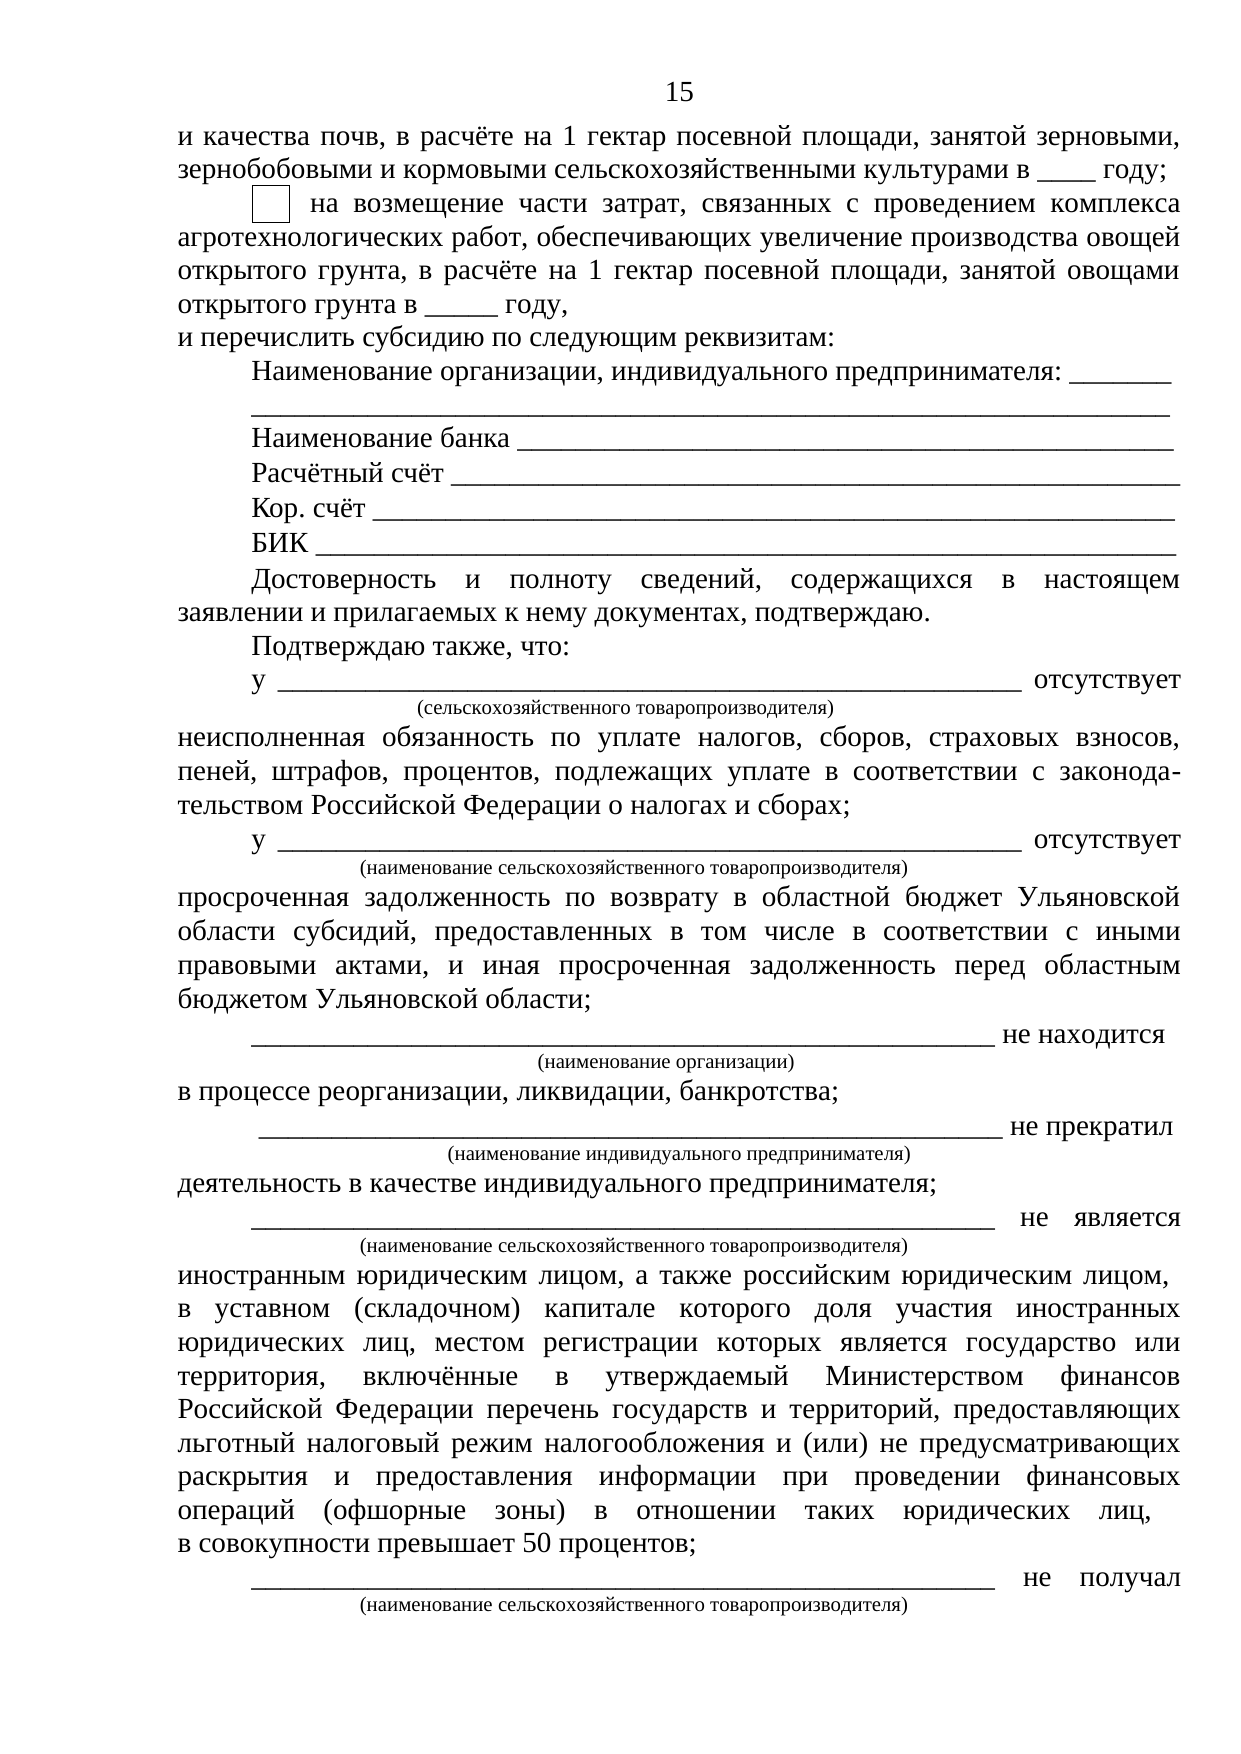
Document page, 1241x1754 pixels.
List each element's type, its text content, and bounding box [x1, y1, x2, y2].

text деятельность в качестве индивидуального предпринимателя; [177, 1165, 1181, 1199]
text _______________________________________________________________ [177, 386, 1181, 420]
text Кор. счёт _______________________________________________________ [177, 490, 1181, 524]
text (наименование организации) [177, 1049, 1181, 1073]
text просроченная задолженность по возврату в областной бюджет Ульяновской области субсидий, предоставленных в том числе в соответствии с иными правовыми актами, и иная просроченная задолженность перед областным бюджетом Ульяновской области; [177, 879, 1181, 1015]
text ___________________________________________________ не является (наименование сельскохозяйственного товаропроизводителя) [177, 1199, 1181, 1257]
text Наименование банка _____________________________________________ [177, 420, 1181, 453]
text иностранным юридическим лицом, а также российским юридическим лицом, в уставном (складочном) капитале которого доля участия иностранных юридических лиц, местом регистрации которых является государство или территория, включённые в утверждаемый Министерством финансов Российской Федерации перечень государств и территорий, предоставляющих льготный налоговый режим налогообложения и (или) не предусматривающих раскрытия и предоставления информации при проведении финансовых операций (офшорные зоны) в отношении таких юридических лиц, в совокупности превышает 50 процентов; [177, 1257, 1181, 1559]
text у ___________________________________________________ отсутствует (наименование сельскохозяйственного товаропроизводителя) [177, 822, 1181, 879]
text Подтверждаю также, что: [177, 628, 1181, 661]
text ___________________________________________________ не находится [177, 1016, 1181, 1049]
text на возмещение части затрат, связанных с проведением комплекса агротехнологических работ, обеспечивающих увеличение производства овощей открытого грунта, в расчёте на 1 гектар посевной площади, занятой овощами открытого грунта в _____ году, [177, 185, 1181, 319]
text ___________________________________________________ не прекратил (наименование индивидуального предпринимателя) [177, 1108, 1181, 1165]
text Достоверность и полноту сведений, содержащихся в настоящем заявлении и прилагаемых к нему документах, подтверждаю. [177, 561, 1181, 628]
text Наименование организации, индивидуального предпринимателя: _______ [177, 353, 1181, 386]
text ___________________________________________________ не получал (наименование сельскохозяйственного товаропроизводителя) [177, 1559, 1181, 1616]
text в процессе реорганизации, ликвидации, банкротства; [177, 1073, 1181, 1107]
text БИК ___________________________________________________________ [177, 526, 1181, 559]
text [177, 118, 1181, 185]
text неисполненная обязанность по уплате налогов, сборов, страховых взносов, пеней, штрафов, процентов, подлежащих уплате в соответствии с законодательством Российской Федерации о налогах и сборах; [177, 719, 1181, 821]
text у ___________________________________________________ отсутствует (сельскохозяйственного товаропроизводителя) [177, 661, 1181, 719]
text Расчётный счёт __________________________________________________ [177, 455, 1181, 489]
text и перечислить субсидию по следующим реквизитам: [177, 319, 1181, 353]
